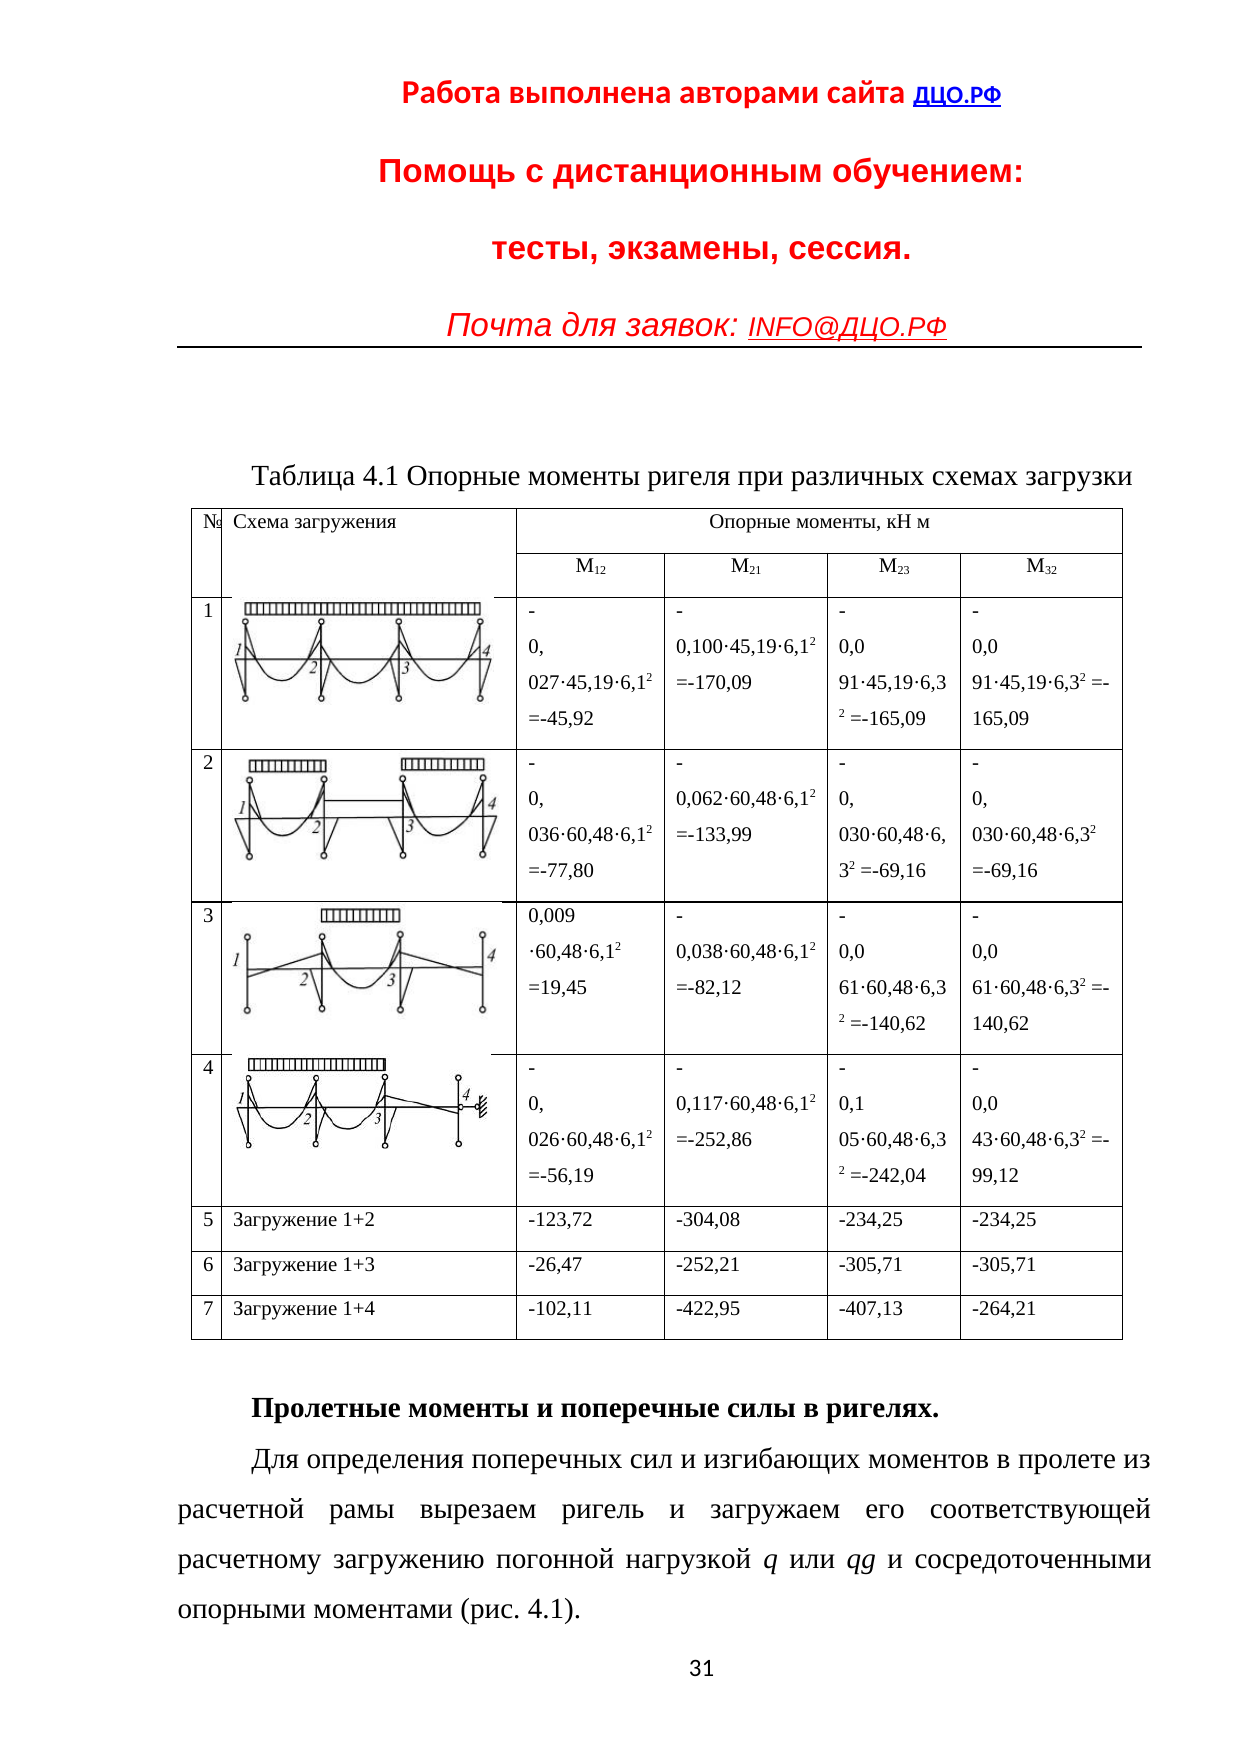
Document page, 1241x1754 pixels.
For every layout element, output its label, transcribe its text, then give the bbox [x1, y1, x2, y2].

table_cell [222, 903, 516, 1054]
table_cell -0,061·60,48·6,32 =-140,62 [961, 903, 1122, 1054]
table_cell 2 [192, 750, 221, 901]
table_cell 6 [192, 1252, 221, 1295]
table_cell 5 [192, 1207, 221, 1251]
table_cell -305,71 [828, 1252, 960, 1295]
text Таблица 4.1 Опорные моменты ригеля при различных схемах загрузки [177, 458, 1152, 491]
table_cell М21 [665, 554, 827, 597]
table_cell -264,21 [961, 1296, 1122, 1339]
table_cell -26,47 [517, 1252, 664, 1295]
table_header Опорные моменты, кН м [517, 509, 1122, 552]
table_cell -0,043·60,48·6,32 =-99,12 [961, 1055, 1122, 1206]
table_cell -0,030·60,48·6,32 =-69,16 [828, 750, 960, 901]
table_cell [222, 598, 516, 749]
table_cell -304,08 [665, 1207, 827, 1251]
table_cell -234,25 [961, 1207, 1122, 1251]
table_header № [192, 509, 221, 597]
text Для определения поперечных сил и изгибающих моментов в пролете из расчетной рамы вырезаем ригель и загружаем его соответствующей расчетному загружению погонной нагрузкой q или qg и сосредоточенными опорными моментами (рис. 4.1). [177, 1441, 1152, 1625]
picture [232, 597, 494, 706]
table_cell -0,062·60,48·6,12 =-133,99 [665, 750, 827, 901]
table_cell 4 [192, 1055, 221, 1206]
table_cell -0,026·60,48·6,12 =-56,19 [517, 1055, 664, 1206]
table_cell [222, 750, 516, 901]
table_cell -0,100·45,19·6,12 =-170,09 [665, 598, 827, 749]
table_cell -252,21 [665, 1252, 827, 1295]
table_cell -123,72 [517, 1207, 664, 1251]
table_cell -234,25 [828, 1207, 960, 1251]
table_cell -0,036·60,48·6,12 =-77,80 [517, 750, 664, 901]
table_cell М23 [828, 554, 960, 597]
table_cell 0,009·60,48·6,12 =19,45 [517, 903, 664, 1054]
table_cell -0,117·60,48·6,12 =-252,86 [665, 1055, 827, 1206]
table_cell [222, 1055, 516, 1206]
table_cell 7 [192, 1296, 221, 1339]
table_cell -0,027·45,19·6,12=-45,92 [517, 598, 664, 749]
table_cell -0,030·60,48·6,32 =-69,16 [961, 750, 1122, 901]
table_cell -0,091·45,19·6,32 =-165,09 [828, 598, 960, 749]
table_cell -0,091·45,19·6,32 =-165,09 [961, 598, 1122, 749]
table_cell М32 [961, 554, 1122, 597]
picture [232, 1054, 491, 1149]
table_cell -0,038·60,48·6,12 =-82,12 [665, 903, 827, 1054]
picture [232, 902, 502, 1022]
picture [232, 750, 502, 865]
table_cell 3 [192, 903, 221, 1054]
table_cell Загружение 1+2 [222, 1207, 516, 1251]
table_cell М12 [517, 554, 664, 597]
table_cell Загружение 1+4 [222, 1296, 516, 1339]
subtitle Пролетные моменты и поперечные силы в ригелях. [177, 1390, 1152, 1424]
table_header Схема загружения [222, 509, 516, 597]
table_cell -102,11 [517, 1296, 664, 1339]
table_cell -0,061·60,48·6,32 =-140,62 [828, 903, 960, 1054]
table_cell -305,71 [961, 1252, 1122, 1295]
table_cell -407,13 [828, 1296, 960, 1339]
table_cell -0,105·60,48·6,32 =-242,04 [828, 1055, 960, 1206]
table_cell Загружение 1+3 [222, 1252, 516, 1295]
table_cell 1 [192, 598, 221, 749]
table_cell -422,95 [665, 1296, 827, 1339]
